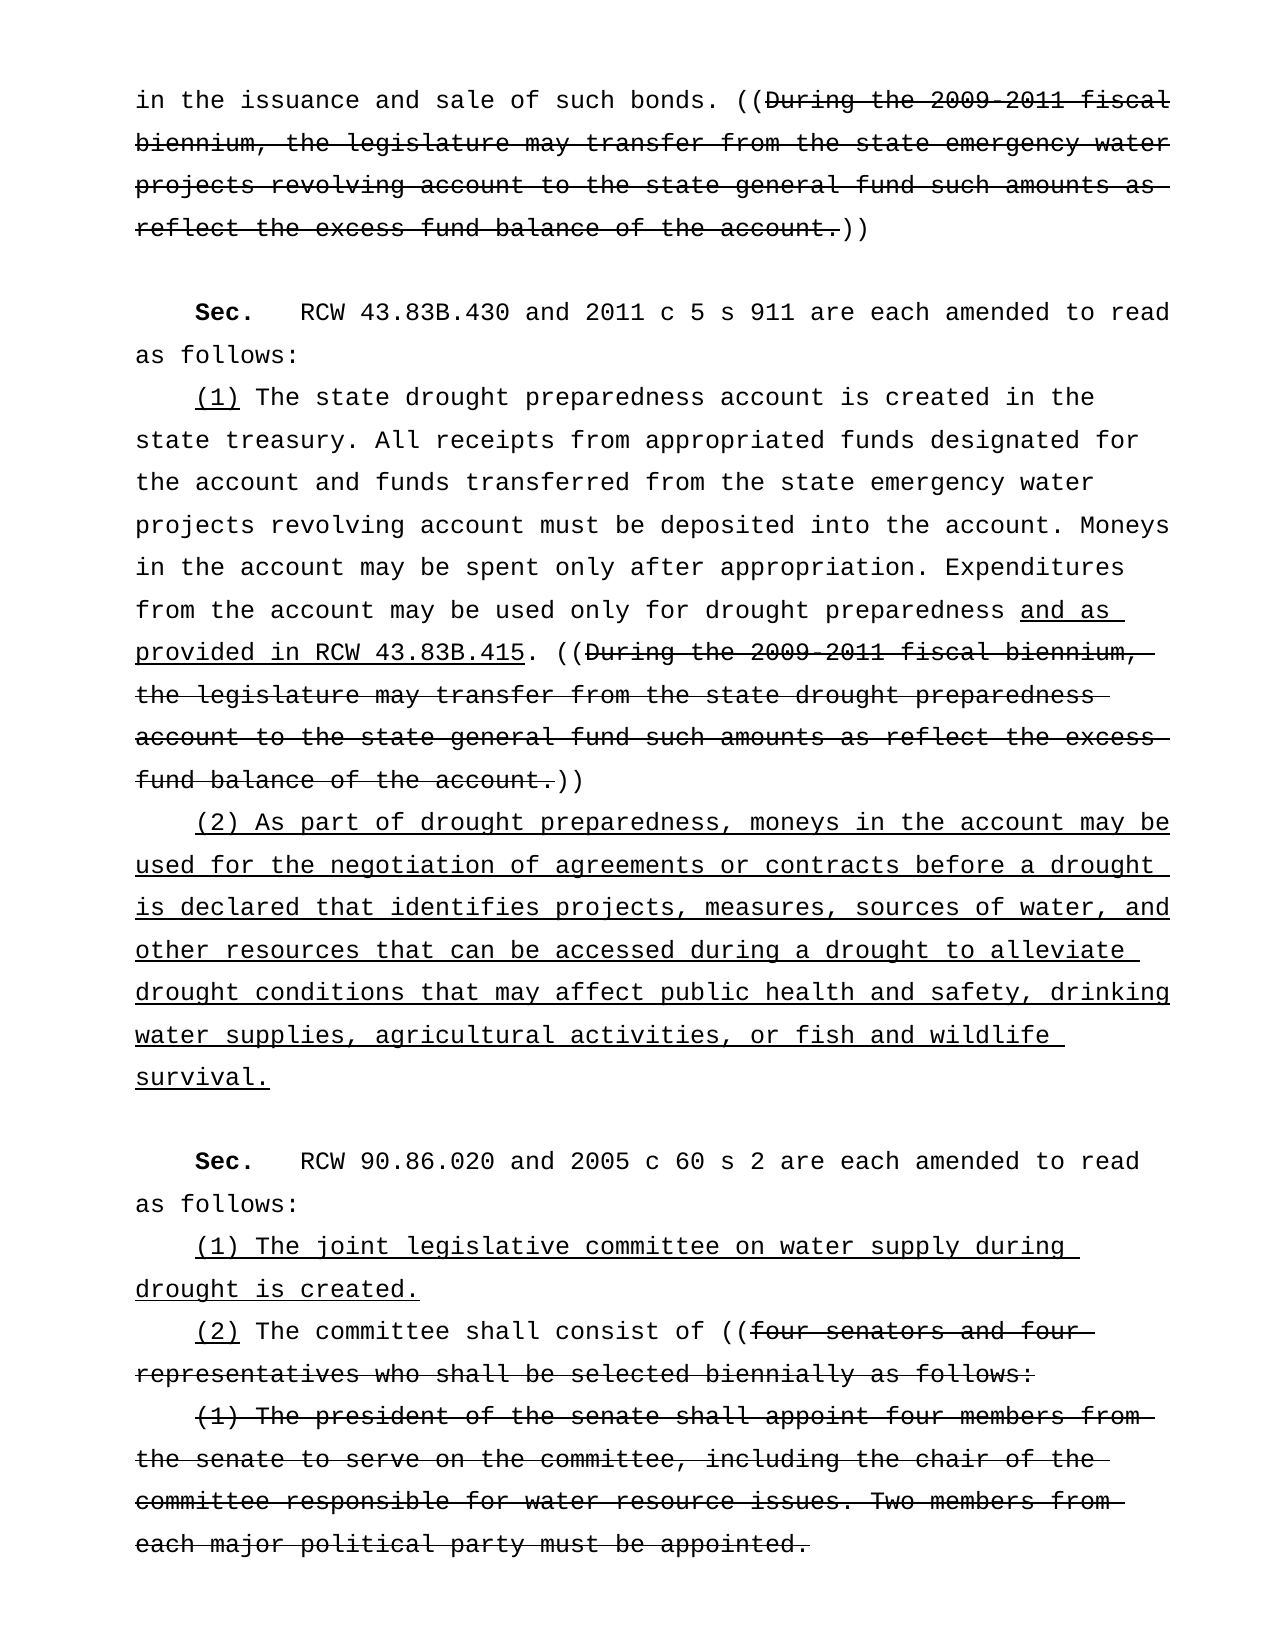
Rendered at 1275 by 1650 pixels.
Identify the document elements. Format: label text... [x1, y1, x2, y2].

text (2) As part of drought preparedness, moneys in the account may be used for the negotiation of agreements or contracts before a drought is declared that identifies projects, measures, sources of water, and other resources that can be accessed during a drought to alleviate drought conditions that may affect public health and safety, drinking water supplies, agricultural activities, or fish and wildlife survival. [135, 920, 1170, 1003]
text Sec. RCW 90.86.020 and 2005 c 60 s 2 are each amended to read as follows: [135, 1136, 1170, 1221]
text (2) As part of drought preparedness, moneys in the account may be used for the negotiation of agreements or contracts before a drought is declared that identifies projects, measures, sources of water, and other resources that can be accessed during a drought to alleviate drought conditions that may affect public health and safety, drinking water supplies, agricultural activities, or fish and wildlife survival. [135, 1005, 1170, 1094]
text (2) The committee shall consist of ((four senators and four representatives who shall be selected biennially as follows: [135, 1306, 1170, 1391]
text (1) The state drought preparedness account is created in the state treasury. All receipts from appropriated funds designated for the account and funds transferred from the state emergency water projects revolving account must be deposited into the account. Moneys in the account may be spent only after appropriation. Expenditures from the account may be used only for drought preparedness and as provided in RCW 43.83B.415. ((During the 2009-2011 fiscal biennium, the legislature may transfer from the state drought preparedness account to the state general fund such amounts as reflect the excess fund balance of the account.)) [135, 740, 1170, 797]
text Sec. RCW 43.83B.430 and 2011 c 5 s 911 are each amended to read as follows: [135, 287, 1170, 372]
text (1) The president of the senate shall appoint four members from the senate to serve on the committee, including the chair of the committee responsible for water resource issues. Two members from each major political party must be appointed. [135, 1391, 1170, 1561]
text (2) As part of drought preparedness, moneys in the account may be used for the negotiation of agreements or contracts before a drought is declared that identifies projects, measures, sources of water, and other resources that can be accessed during a drought to alleviate drought conditions that may affect public health and safety, drinking water supplies, agricultural activities, or fish and wildlife survival. [135, 797, 1170, 875]
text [135, 75, 1170, 144]
text (2) As part of drought preparedness, moneys in the account may be used for the negotiation of agreements or contracts before a drought is declared that identifies projects, measures, sources of water, and other resources that can be accessed during a drought to alleviate drought conditions that may affect public health and safety, drinking water supplies, agricultural activities, or fish and wildlife survival. [135, 877, 1170, 918]
text (1) The state drought preparedness account is created in the state treasury. All receipts from appropriated funds designated for the account and funds transferred from the state emergency water projects revolving account must be deposited into the account. Moneys in the account may be spent only after appropriation. Expenditures from the account may be used only for drought preparedness and as provided in RCW 43.83B.415. ((During the 2009-2011 fiscal biennium, the legislature may transfer from the state drought preparedness account to the state general fund such amounts as reflect the excess fund balance of the account.)) [135, 372, 1170, 738]
text (1) The joint legislative committee on water supply during drought is created. [135, 1221, 1170, 1306]
